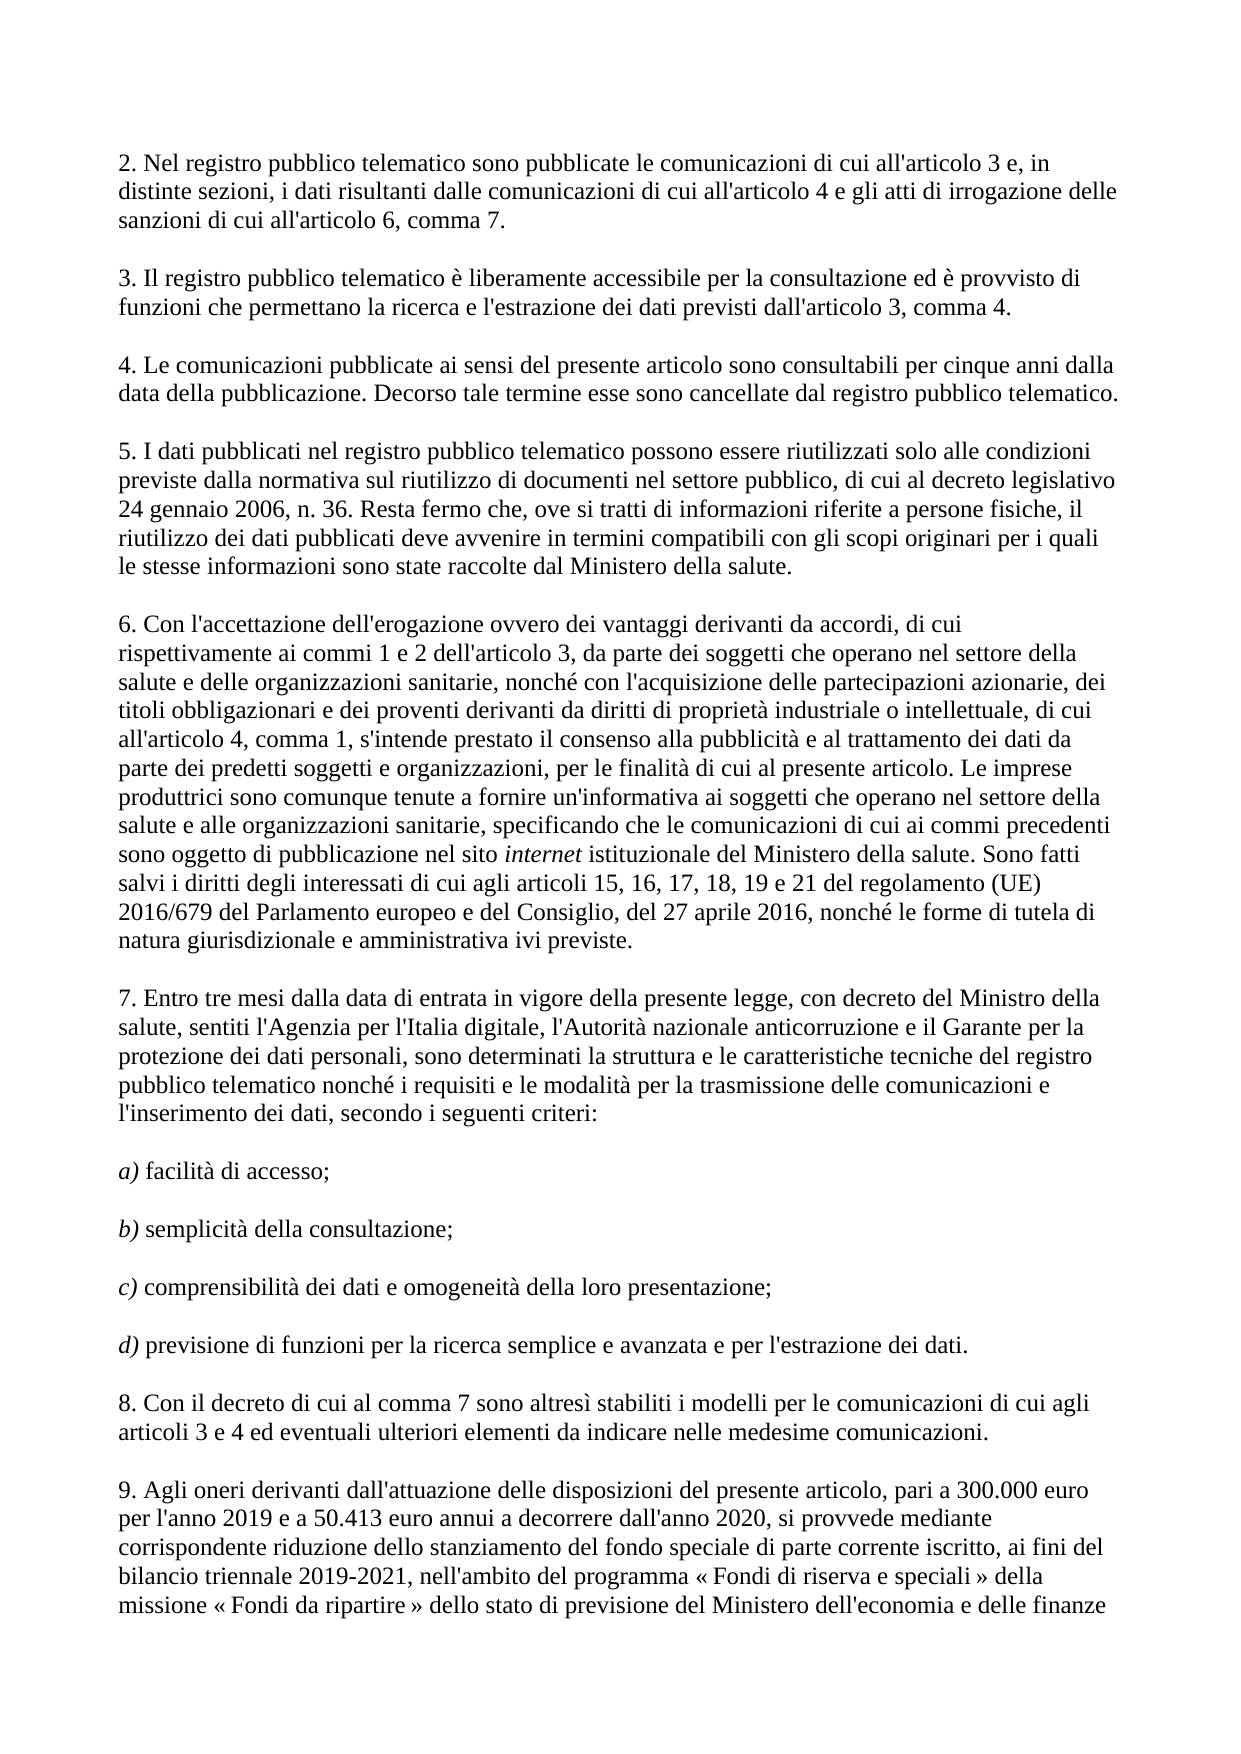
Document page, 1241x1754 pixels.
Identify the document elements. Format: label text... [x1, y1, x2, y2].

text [118, 1475, 1122, 1618]
text b) semplicità della consultazione; [118, 1214, 1122, 1243]
text 3. Il registro pubblico telematico è liberamente accessibile per la consultazione ed è provvisto di funzioni che permettano la ricerca e l'estrazione dei dati previsti dall'articolo 3, comma 4. [118, 263, 1122, 321]
text 5. I dati pubblicati nel registro pubblico telematico possono essere riutilizzati solo alle condizioni previste dalla normativa sul riutilizzo di documenti nel settore pubblico, di cui al decreto legislativo 24 gennaio 2006, n. 36. Resta fermo che, ove si tratti di informazioni riferite a persone fisiche, il riutilizzo dei dati pubblicati deve avvenire in termini compatibili con gli scopi originari per i quali le stesse informazioni sono state raccolte dal Ministero della salute. [118, 436, 1122, 580]
text 6. Con l'accettazione dell'erogazione ovvero dei vantaggi derivanti da accordi, di cui rispettivamente ai commi 1 e 2 dell'articolo 3, da parte dei soggetti che operano nel settore della salute e delle organizzazioni sanitarie, nonché con l'acquisizione delle partecipazioni azionarie, dei titoli obbligazionari e dei proventi derivanti da diritti di proprietà industriale o intellettuale, di cui all'articolo 4, comma 1, s'intende prestato il consenso alla pubblicità e al trattamento dei dati da parte dei predetti soggetti e organizzazioni, per le finalità di cui al presente articolo. Le imprese produttrici sono comunque tenute a fornire un'informativa ai soggetti che operano nel settore della salute e alle organizzazioni sanitarie, specificando che le comunicazioni di cui ai commi precedenti sono oggetto di pubblicazione nel sito internet istituzionale del Ministero della salute. Sono fatti salvi i diritti degli interessati di cui agli articoli 15, 16, 17, 18, 19 e 21 del regolamento (UE) 2016/679 del Parlamento europeo e del Consiglio, del 27 aprile 2016, nonché le forme di tutela di natura giurisdizionale e amministrativa ivi previste. [118, 609, 1122, 954]
text d) previsione di funzioni per la ricerca semplice e avanzata e per l'estrazione dei dati. [118, 1330, 1122, 1359]
text 2. Nel registro pubblico telematico sono pubblicate le comunicazioni di cui all'articolo 3 e, in distinte sezioni, i dati risultanti dalle comunicazioni di cui all'articolo 4 e gli atti di irrogazione delle sanzioni di cui all'articolo 6, comma 7. [118, 148, 1122, 234]
text 8. Con il decreto di cui al comma 7 sono altresì stabiliti i modelli per le comunicazioni di cui agli articoli 3 e 4 ed eventuali ulteriori elementi da indicare nelle medesime comunicazioni. [118, 1388, 1122, 1446]
text c) comprensibilità dei dati e omogeneità della loro presentazione; [118, 1272, 1122, 1301]
text 4. Le comunicazioni pubblicate ai sensi del presente articolo sono consultabili per cinque anni dalla data della pubblicazione. Decorso tale termine esse sono cancellate dal registro pubblico telematico. [118, 350, 1122, 407]
text 7. Entro tre mesi dalla data di entrata in vigore della presente legge, con decreto del Ministro della salute, sentiti l'Agenzia per l'Italia digitale, l'Autorità nazionale anticorruzione e il Garante per la protezione dei dati personali, sono determinati la struttura e le caratteristiche tecniche del registro pubblico telematico nonché i requisiti e le modalità per la trasmissione delle comunicazioni e l'inserimento dei dati, secondo i seguenti criteri: [118, 983, 1122, 1127]
text a) facilità di accesso; [118, 1156, 1122, 1185]
